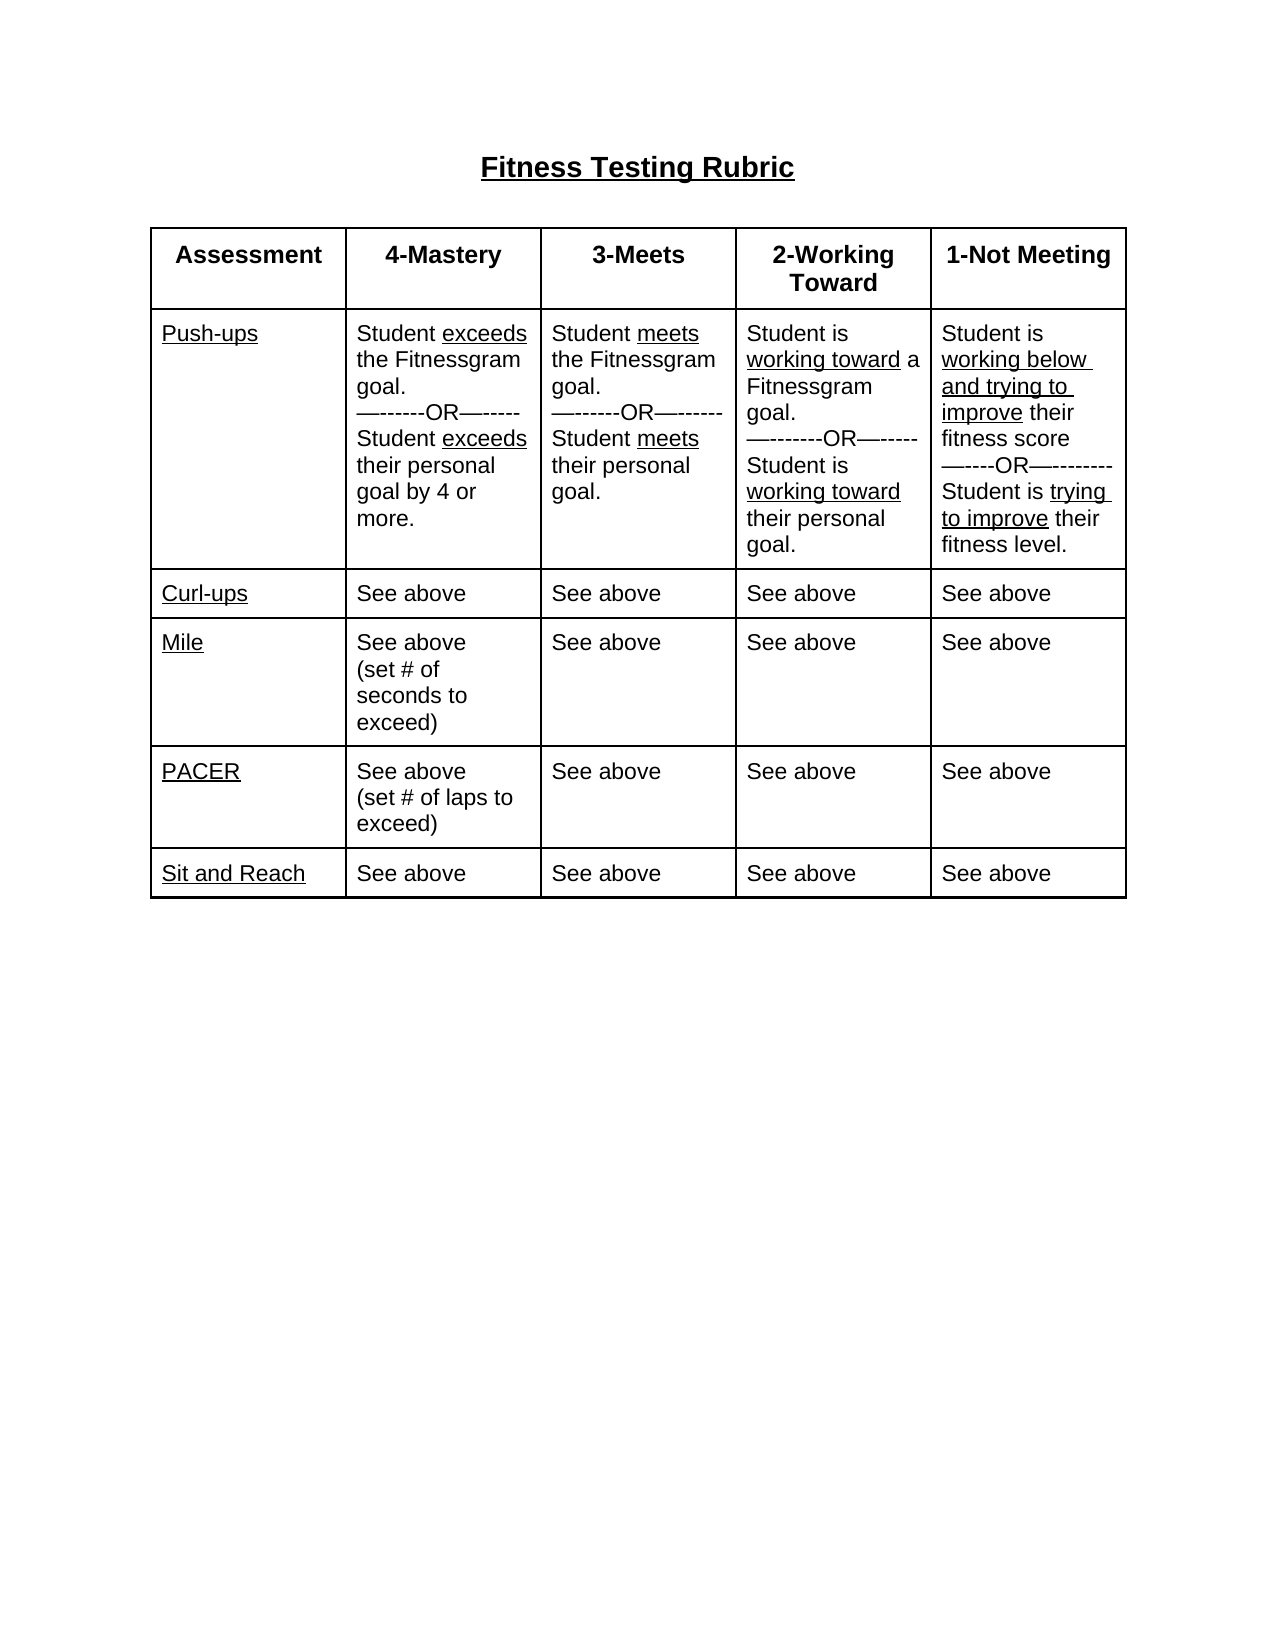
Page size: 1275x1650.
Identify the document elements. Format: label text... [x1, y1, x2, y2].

table_header 1-Not Meeting [932, 229, 1125, 307]
table_cell Push-ups [152, 310, 345, 568]
table_cell See above (set # of seconds to exceed) [347, 619, 540, 745]
table_cell See above [347, 849, 540, 896]
table_cell Sit and Reach [152, 849, 345, 896]
table_cell See above [932, 619, 1125, 745]
table_cell Student exceeds the Fitnessgram goal. —------OR—----- Student exceeds their personal goal by 4 or more. [347, 310, 540, 568]
table_cell See above [932, 849, 1125, 896]
table_cell See above [347, 570, 540, 617]
table_cell Curl-ups [152, 570, 345, 617]
table_cell See above [737, 747, 930, 847]
table_header 2-Working Toward [737, 229, 930, 307]
table_cell See above (set # of laps to exceed) [347, 747, 540, 847]
table_cell See above [737, 849, 930, 896]
table_header 3-Meets [542, 229, 735, 307]
table_header 4-Mastery [347, 229, 540, 307]
table_cell Mile [152, 619, 345, 745]
table_header Assessment [152, 229, 345, 307]
table_cell See above [932, 570, 1125, 617]
table_cell See above [737, 619, 930, 745]
table_cell See above [542, 619, 735, 745]
table_cell See above [542, 747, 735, 847]
table_cell See above [932, 747, 1125, 847]
table_cell Student is working below and trying to improve their fitness score —----OR—-------- Student is trying to improve their fitness level. [932, 310, 1125, 568]
table_cell See above [737, 570, 930, 617]
table_cell See above [542, 849, 735, 896]
table_cell See above [542, 570, 735, 617]
table_cell Student meets the Fitnessgram goal. —------OR—------ Student meets their personal goal. [542, 310, 735, 568]
table_cell PACER [152, 747, 345, 847]
text Fitness Testing Rubric [150, 150, 1125, 183]
table_cell Student is working toward a Fitnessgram goal. —-------OR—----- Student is working toward their personal goal. [737, 310, 930, 568]
